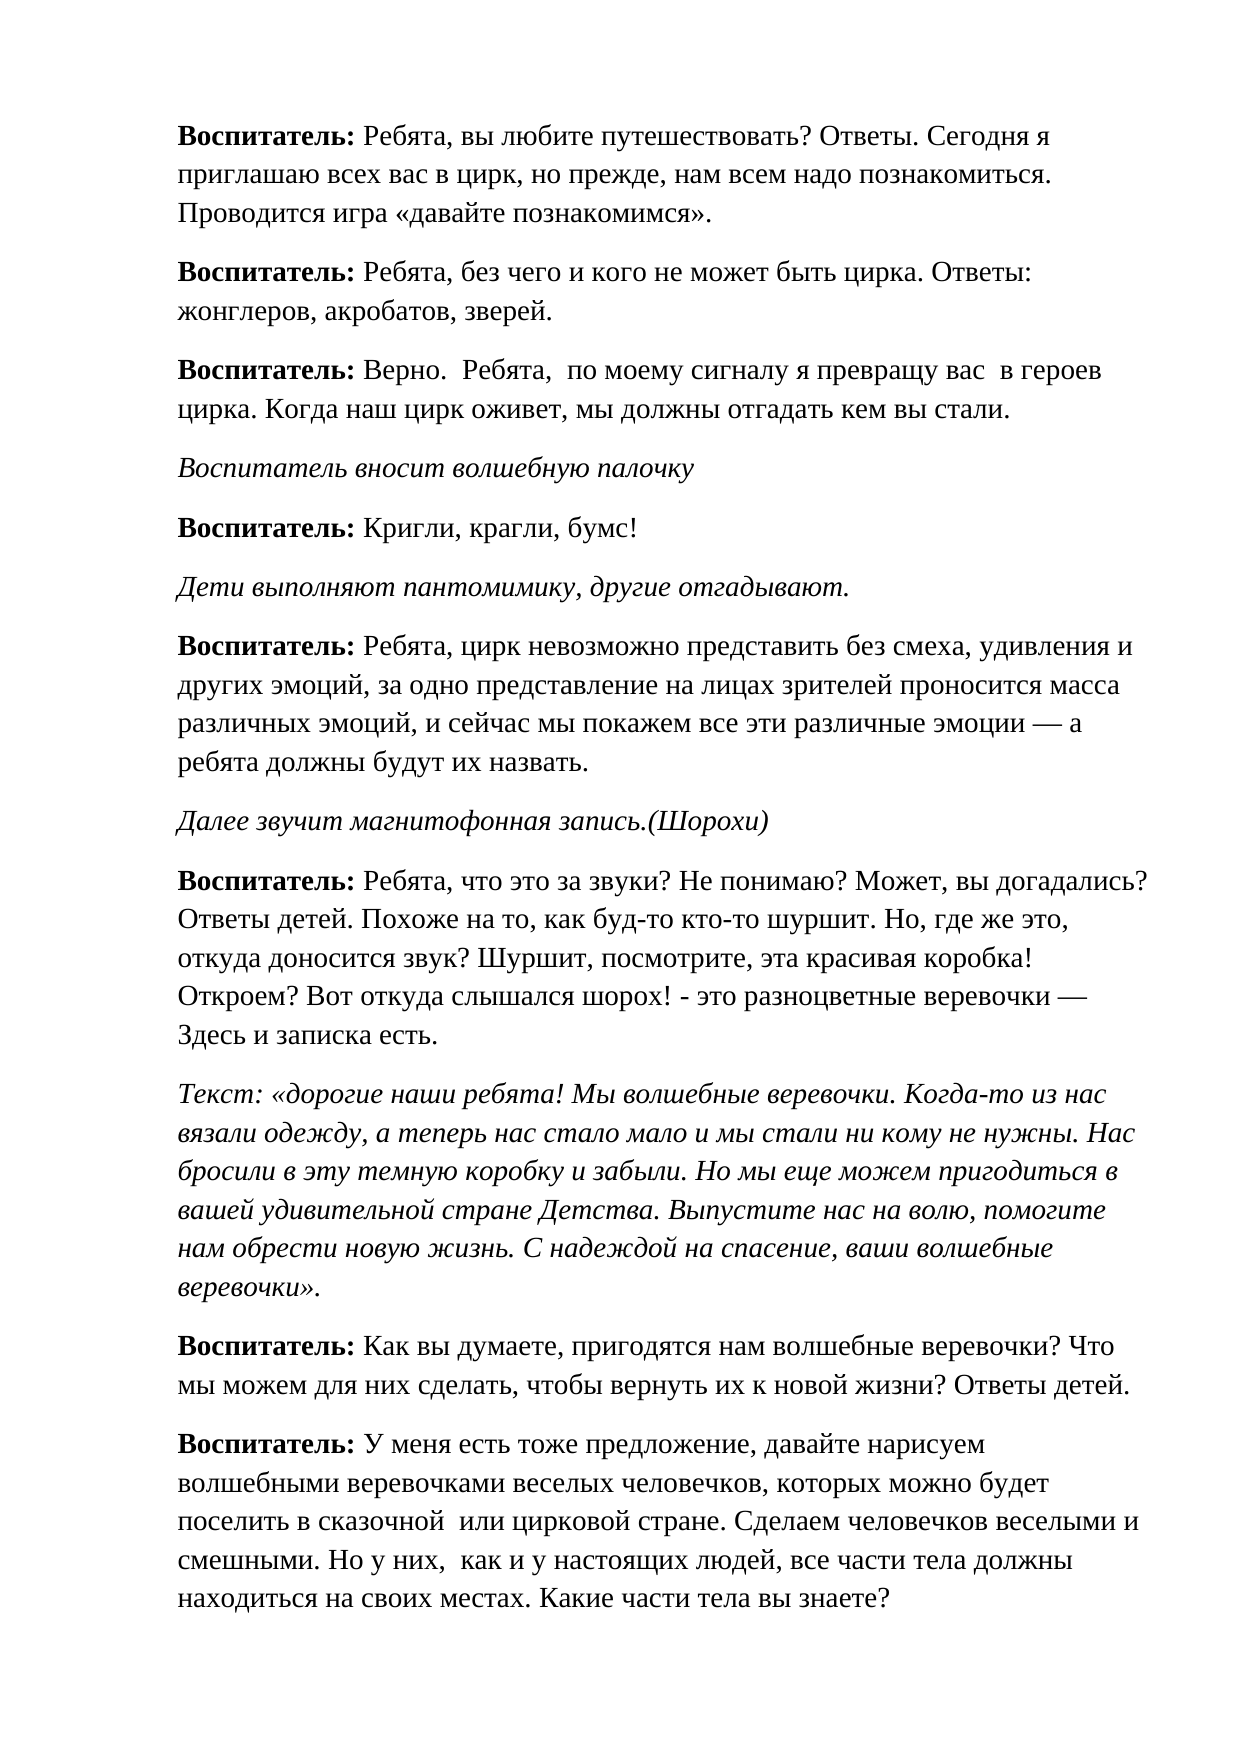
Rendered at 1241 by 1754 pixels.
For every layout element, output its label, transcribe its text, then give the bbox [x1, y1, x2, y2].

text Дети выполняют пантомимику, другие отгадывают. [177, 569, 1152, 603]
text Воспитатель: Ребята, вы любите путешествовать? Ответы. Сегодня я приглашаю всех вас в цирк, но прежде, нам всем надо познакомиться. Проводится игра «давайте познакомимся». [177, 118, 1152, 229]
text Воспитатель вносит волшебную палочку [177, 450, 1152, 484]
text Воспитатель: Ребята, цирк невозможно представить без смеха, удивления и других эмоций, за одно представление на лицах зрителей проносится масса различных эмоций, и сейчас мы покажем все эти различные эмоции — а ребята должны будут их назвать. [177, 628, 1152, 778]
text Воспитатель: Как вы думаете, пригодятся нам волшебные веревочки? Что мы можем для них сделать, чтобы вернуть их к новой жизни? Ответы детей. [177, 1328, 1152, 1401]
text Воспитатель: Ребята, без чего и кого не может быть цирка. Ответы: жонглеров, акробатов, зверей. [177, 254, 1152, 327]
text Воспитатель: Кригли, крагли, бумс! [177, 510, 1152, 543]
text Далее звучит магнитофонная запись.(Шорохи) [177, 803, 1152, 837]
text Текст: «дорогие наши ребята! Мы волшебные веревочки. Когда-то из нас вязали одежду, а теперь нас стало мало и мы стали ни кому не нужны. Нас бросили в эту темную коробку и забыли. Но мы еще можем пригодиться в вашей удивительной стране Детства. Выпустите нас на волю, помогите нам обрести новую жизнь. С надеждой на спасение, ваши волшебные веревочки». [177, 1076, 1152, 1303]
text Воспитатель: Верно. Ребята, по моему сигналу я превращу вас в героев цирка. Когда наш цирк оживет, мы должны отгадать кем вы стали. [177, 352, 1152, 424]
text Воспитатель: У меня есть тоже предложение, давайте нарисуем волшебными веревочками веселых человечков, которых можно будет поселить в сказочной или цирковой стране. Сделаем человечков веселыми и смешными. Но у них, как и у настоящих людей, все части тела должны находиться на своих местах. Какие части тела вы знаете? [177, 1426, 1152, 1614]
text Воспитатель: Ребята, что это за звуки? Не понимаю? Может, вы догадались? Ответы детей. Похоже на то, как буд-то кто-то шуршит. Но, где же это, откуда доносится звук? Шуршит, посмотрите, эта красивая коробка! Откроем? Вот откуда слышался шорох! - это разноцветные веревочки — Здесь и записка есть. [177, 863, 1152, 1051]
